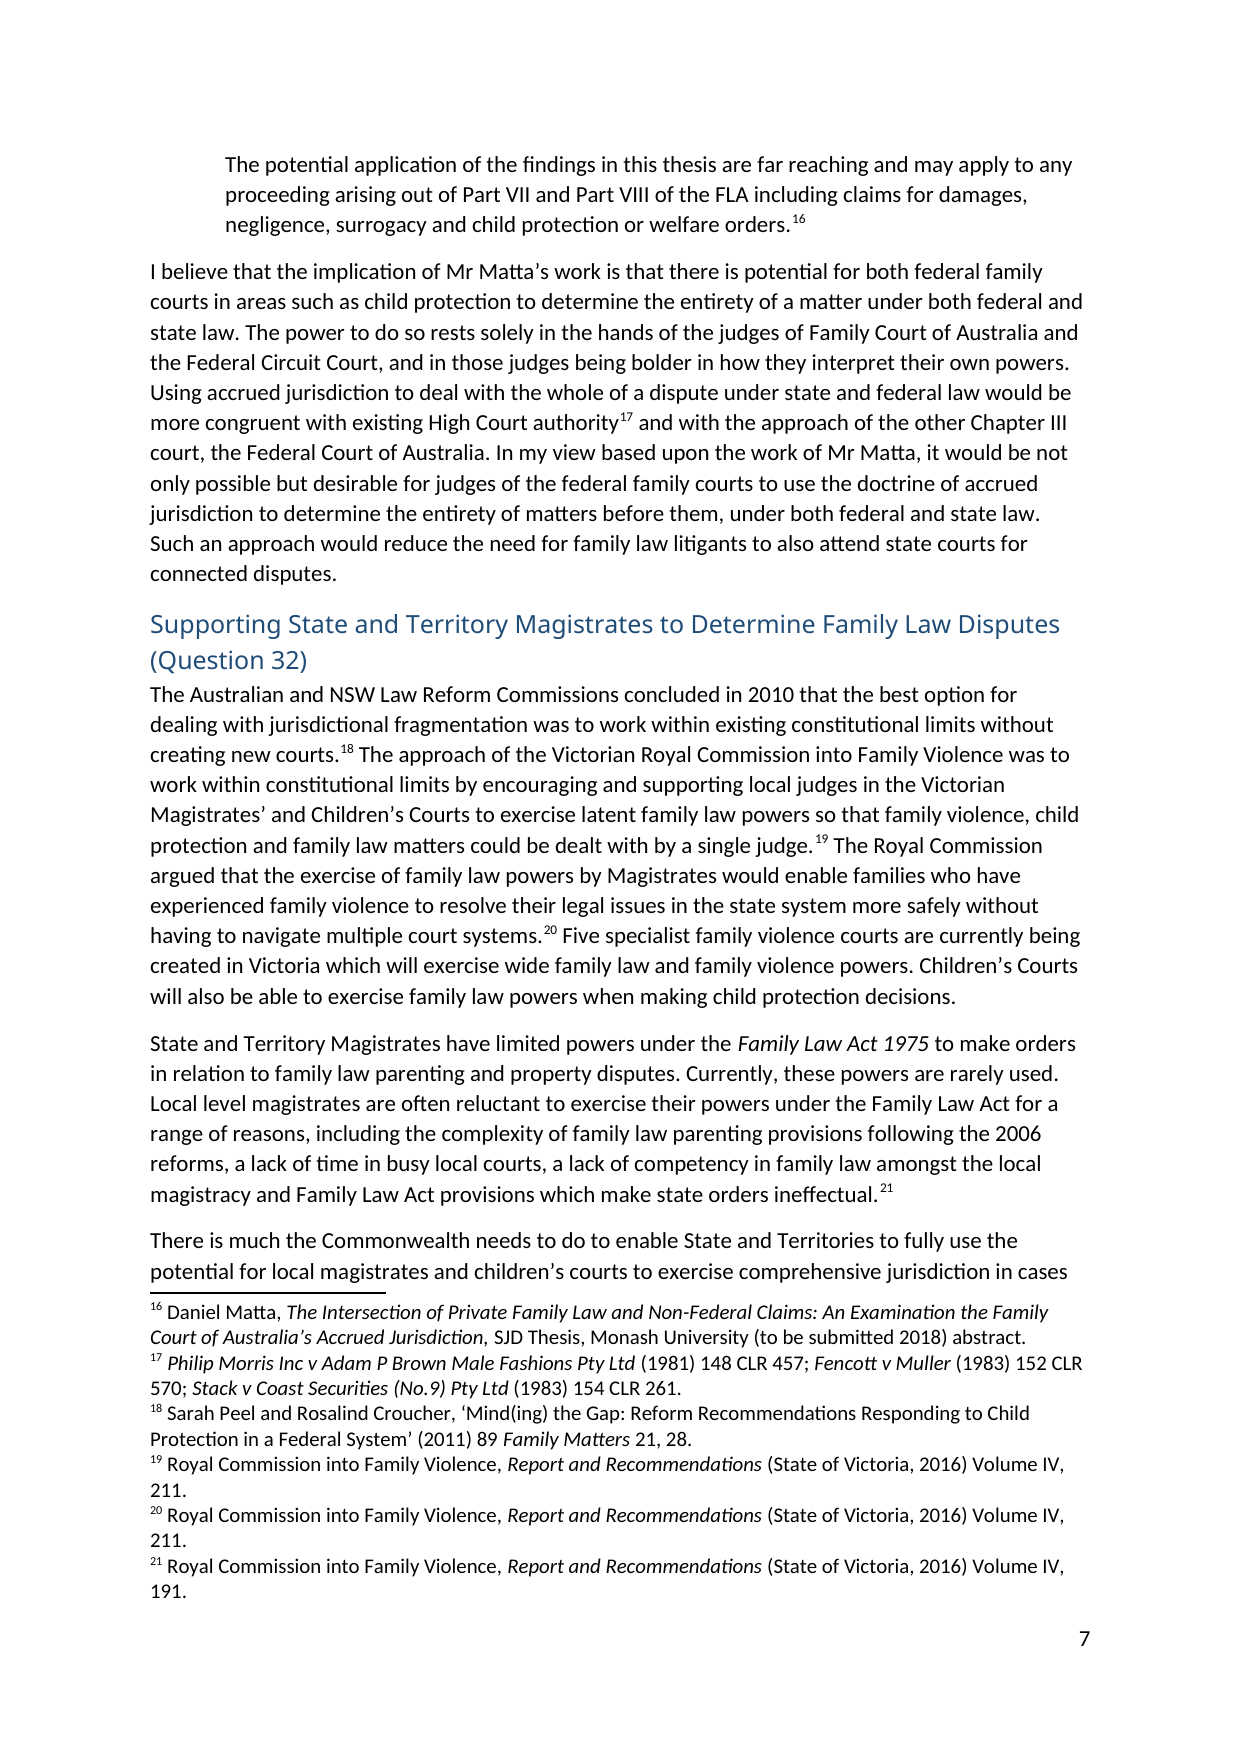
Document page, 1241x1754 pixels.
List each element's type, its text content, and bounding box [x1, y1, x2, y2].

text The potential application of the findings in this thesis are far reaching and may apply to any proceeding arising out of Part VII and Part VIII of the FLA including claims for damages, negligence, surrogacy and child protection or welfare orders. [225, 150, 1090, 238]
subtitle Supporting State and Territory Magistrates to Determine Family Law Disputes (Question 32) [150, 606, 1090, 677]
text State and Territory Magistrates have limited powers under the Family Law Act 1975 to make orders in relation to family law parenting and property disputes. Currently, these powers are rarely used. Local level magistrates are often reluctant to exercise their powers under the Family Law Act for a range of reasons, including the complexity of family law parenting provisions following the 2006 reforms, a lack of time in busy local courts, a lack of competency in family law amongst the local magistracy and Family Law Act provisions which make state orders ineffectual. [150, 1029, 1090, 1208]
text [150, 1227, 1090, 1285]
text The Australian and NSW Law Reform Commissions concluded in 2010 that the best option for dealing with jurisdictional fragmentation was to work within existing constitutional limits without creating new courts. The approach of the Victorian Royal Commission into Family Violence was to work within constitutional limits by encouraging and supporting local judges in the Victorian Magistrates’ and Children’s Courts to exercise latent family law powers so that family violence, child protection and family law matters could be dealt with by a single judge. The Royal Commission argued that the exercise of family law powers by Magistrates would enable families who have experienced family violence to resolve their legal issues in the state system more safely without having to navigate multiple court systems. Five specialist family violence courts are currently being created in Victoria which will exercise wide family law and family violence powers. Children’s Courts will also be able to exercise family law powers when making child protection decisions. [150, 680, 1090, 1010]
text I believe that the implication of Mr Matta’s work is that there is potential for both federal family courts in areas such as child protection to determine the entirety of a matter under both federal and state law. The power to do so rests solely in the hands of the judges of Family Court of Australia and the Federal Circuit Court, and in those judges being bolder in how they interpret their own powers. Using accrued jurisdiction to deal with the whole of a dispute under state and federal law would be more congruent with existing High Court authority and with the approach of the other Chapter III court, the Federal Court of Australia. In my view based upon the work of Mr Matta, it would be not only possible but desirable for judges of the federal family courts to use the doctrine of accrued jurisdiction to determine the entirety of matters before them, under both federal and state law. Such an approach would reduce the need for family law litigants to also attend state courts for connected disputes. [150, 257, 1090, 587]
